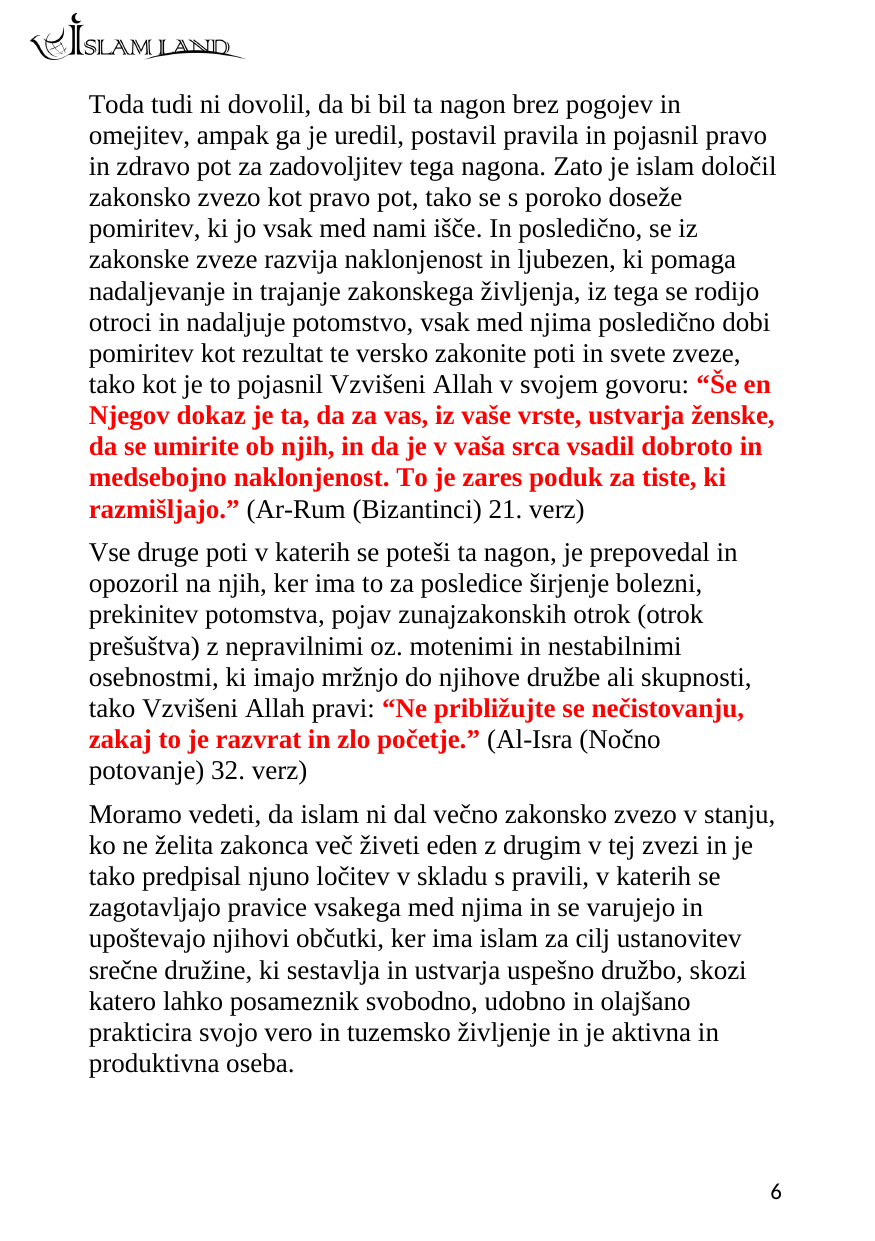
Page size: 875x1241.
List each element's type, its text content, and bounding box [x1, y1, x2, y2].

picture [29, 13, 247, 60]
text Toda tudi ni dovolil, da bi bil ta nagon brez pogojev in omejitev, ampak ga je uredil, postavil pravila in pojasnil pravo in zdravo pot za zadovoljitev tega nagona. Zato je islam določil zakonsko zvezo kot pravo pot, tako se s poroko doseže pomiritev, ki jo vsak med nami išče. In posledično, se iz zakonske zveze razvija naklonjenost in ljubezen, ki pomaga nadaljevanje in trajanje zakonskega življenja, iz tega se rodijo otroci in nadaljuje potomstvo, vsak med njima posledično dobi pomiritev kot rezultat te versko zakonite poti in svete zveze, tako kot je to pojasnil Vzvišeni Allah v svojem govoru: “Še en Njegov dokaz je ta, da za vas, iz vaše vrste, ustvarja ženske, da se umirite ob njih, in da je v vaša srca vsadil dobroto in medsebojno naklonjenost. To je zares poduk za tiste, ki razmišljajo.” (Ar-Rum (Bizantinci) 21. verz) [88, 88, 782, 524]
text Moramo vedeti, da islam ni dal večno zakonsko zvezo v stanju, ko ne želita zakonca več živeti eden z drugim v tej zvezi in je tako predpisal njuno ločitev v skladu s pravili, v katerih se zagotavljajo pravice vsakega med njima in se varujejo in upoštevajo njihovi občutki, ker ima islam za cilj ustanovitev srečne družine, ki sestavlja in ustvarja uspešno družbo, skozi katero lahko posameznik svobodno, udobno in olajšano prakticira svojo vero in tuzemsko življenje in je aktivna in produktivna oseba. [88, 798, 782, 1078]
text Vse druge poti v katerih se poteši ta nagon, je prepovedal in opozoril na njih, ker ima to za posledice širjenje bolezni, prekinitev potomstva, pojav zunajzakonskih otrok (otrok prešuštva) z nepravilnimi oz. motenimi in nestabilnimi osebnostmi, ki imajo mržnjo do njihove družbe ali skupnosti, tako Vzvišeni Allah pravi: “Ne približujte se nečistovanju, zakaj to je razvrat in zlo početje.” (Al-Isra (Nočno potovanje) 32. verz) [88, 536, 782, 786]
